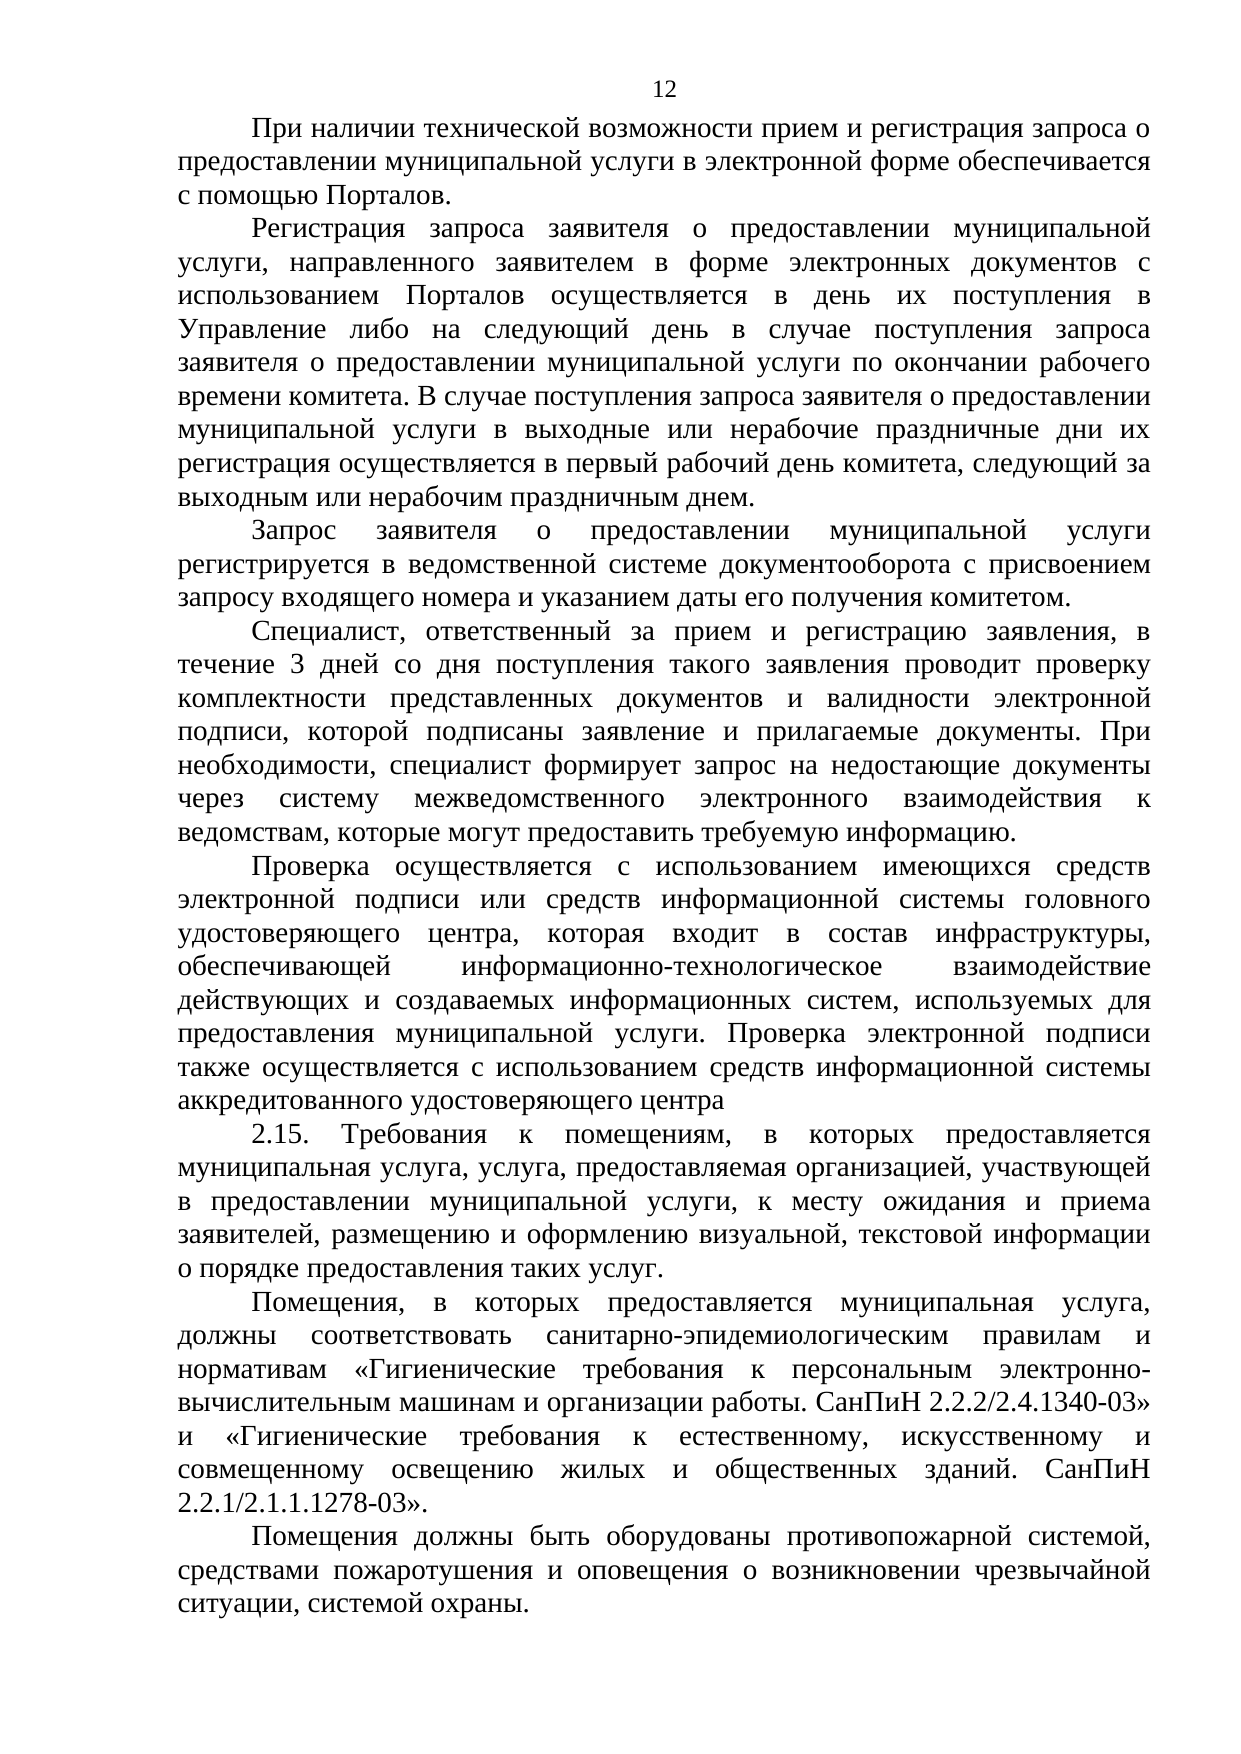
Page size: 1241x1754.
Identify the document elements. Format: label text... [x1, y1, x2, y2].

text Специалист, ответственный за прием и регистрацию заявления, в течение 3 дней со дня поступления такого заявления проводит проверку комплектности представленных документов и валидности электронной подписи, которой подписаны заявление и прилагаемые документы. При необходимости, специалист формирует запрос на недостающие документы через систему межведомственного электронного взаимодействия к ведомствам, которые могут предоставить требуемую информацию. [177, 613, 1152, 848]
text Помещения, в которых предоставляется муниципальная услуга, должны соответствовать санитарно-эпидемиологическим правилам и нормативам «Гигиенические требования к персональным электронно-вычислительным машинам и организации работы. СанПиН 2.2.2/2.4.1340-03» и «Гигиенические требования к естественному, искусственному и совмещенному освещению жилых и общественных зданий. СанПиН 2.2.1/2.1.1.1278-03». [177, 1284, 1152, 1518]
text При наличии технической возможности прием и регистрация запроса о предоставлении муниципальной услуги в электронной форме обеспечивается с помощью Порталов. [177, 110, 1152, 210]
text 2.15. Требования к помещениям, в которых предоставляется муниципальная услуга, услуга, предоставляемая организацией, участвующей в предоставлении муниципальной услуги, к месту ожидания и приема заявителей, размещению и оформлению визуальной, текстовой информации о порядке предоставления таких услуг. [177, 1116, 1152, 1284]
text Запрос заявителя о предоставлении муниципальной услуги регистрируется в ведомственной системе документооборота с присвоением запросу входящего номера и указанием даты его получения комитетом. [177, 512, 1152, 613]
text Регистрация запроса заявителя о предоставлении муниципальной услуги, направленного заявителем в форме электронных документов с использованием Порталов осуществляется в день их поступления в Управление либо на следующий день в случае поступления запроса заявителя о предоставлении муниципальной услуги по окончании рабочего времени комитета. В случае поступления запроса заявителя о предоставлении муниципальной услуги в выходные или нерабочие праздничные дни их регистрация осуществляется в первый рабочий день комитета, следующий за выходным или нерабочим праздничным днем. [177, 210, 1152, 512]
text Помещения должны быть оборудованы противопожарной системой, средствами пожаротушения и оповещения о возникновении чрезвычайной ситуации, системой охраны. [177, 1518, 1152, 1619]
text Проверка осуществляется с использованием имеющихся средств электронной подписи или средств информационной системы головного удостоверяющего центра, которая входит в состав инфраструктуры, обеспечивающей информационно-технологическое взаимодействие действующих и создаваемых информационных систем, используемых для предоставления муниципальной услуги. Проверка электронной подписи также осуществляется с использованием средств информационной системы аккредитованного удостоверяющего центра [177, 848, 1152, 1116]
